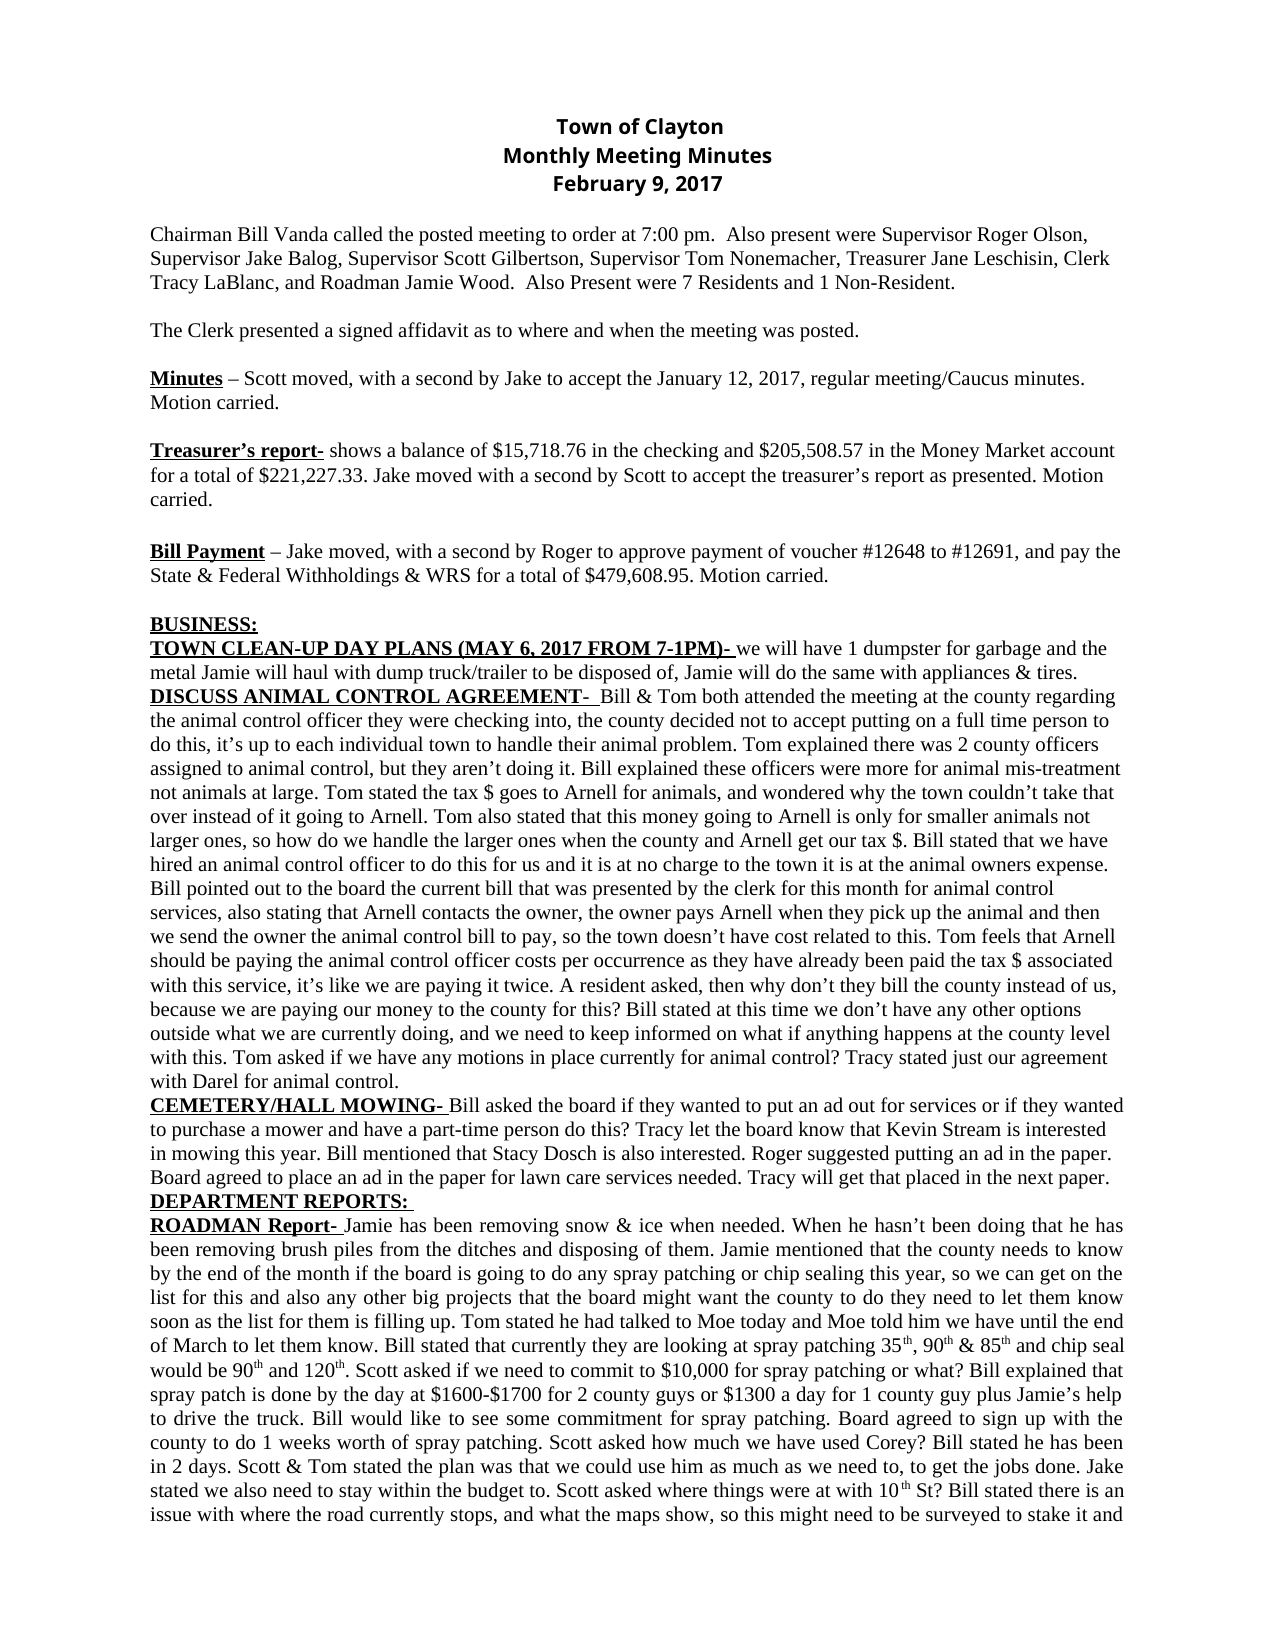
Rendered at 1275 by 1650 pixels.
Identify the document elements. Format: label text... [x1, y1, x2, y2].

text Bill Payment – Jake moved, with a second by Roger to approve payment of voucher #12648 to #12691, and pay the State & Federal Withholdings & WRS for a total of $479,608.95. Motion carried. [150, 539, 1125, 587]
text CEMETERY/HALL MOWING- Bill asked the board if they wanted to put an ad out for services or if they wanted to purchase a mower and have a part-time person do this? Tracy let the board know that Kevin Stream is interested in mowing this year. Bill mentioned that Stacy Dosch is also interested. Roger suggested putting an ad in the paper. Board agreed to place an ad in the paper for lawn care services needed. Tracy will get that placed in the next paper. [150, 1093, 1125, 1189]
text Town of Clayton [150, 112, 1125, 141]
text DISCUSS ANIMAL CONTROL AGREEMENT- Bill & Tom both attended the meeting at the county regarding the animal control officer they were checking into, the county decided not to accept putting on a full time person to do this, it’s up to each individual town to handle their animal problem. Tom explained there was 2 county officers assigned to animal control, but they aren’t doing it. Bill explained these officers were more for animal mis-treatment not animals at large. Tom stated the tax $ goes to Arnell for animals, and wondered why the town couldn’t take that over instead of it going to Arnell. Tom also stated that this money going to Arnell is only for smaller animals not larger ones, so how do we handle the larger ones when the county and Arnell get our tax $. Bill stated that we have hired an animal control officer to do this for us and it is at no charge to the town it is at the animal owners expense. Bill pointed out to the board the current bill that was presented by the clerk for this month for animal control services, also stating that Arnell contacts the owner, the owner pays Arnell when they pick up the animal and then we send the owner the animal control bill to pay, so the town doesn’t have cost related to this. Tom feels that Arnell should be paying the animal control officer costs per occurrence as they have already been paid the tax $ associated with this service, it’s like we are paying it twice. A resident asked, then why don’t they bill the county instead of us, because we are paying our money to the county for this? Bill stated at this time we don’t have any other options outside what we are currently doing, and we need to keep informed on what if anything happens at the county level with this. Tom asked if we have any motions in place currently for animal control? Tracy stated just our agreement with Darel for animal control. [150, 684, 1125, 1093]
text TOWN CLEAN-UP DAY PLANS (MAY 6, 2017 FROM 7-1PM)- we will have 1 dumpster for garbage and the metal Jamie will haul with dump truck/trailer to be disposed of, Jamie will do the same with appliances & tires. [150, 636, 1125, 684]
text BUSINESS: [150, 612, 1125, 636]
text The Clerk presented a signed affidavit as to where and when the meeting was posted. [150, 318, 1125, 342]
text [150, 1213, 1125, 1526]
text February 9, 2017 [150, 169, 1125, 198]
text Monthly Meeting Minutes [150, 141, 1125, 169]
text DEPARTMENT REPORTS: [150, 1189, 1125, 1213]
text Chairman Bill Vanda called the posted meeting to order at 7:00 pm. Also present were Supervisor Roger Olson, Supervisor Jake Balog, Supervisor Scott Gilbertson, Supervisor Tom Nonemacher, Treasurer Jane Leschisin, Clerk Tracy LaBlanc, and Roadman Jamie Wood. Also Present were 7 Residents and 1 Non-Resident. [150, 222, 1125, 294]
text Minutes – Scott moved, with a second by Jake to accept the January 12, 2017, regular meeting/Caucus minutes. Motion carried. [150, 366, 1125, 414]
text Treasurer’s report- shows a balance of $15,718.76 in the checking and $205,508.57 in the Money Market account for a total of $221,227.33. Jake moved with a second by Scott to accept the treasurer’s report as presented. Motion carried. [150, 438, 1125, 511]
